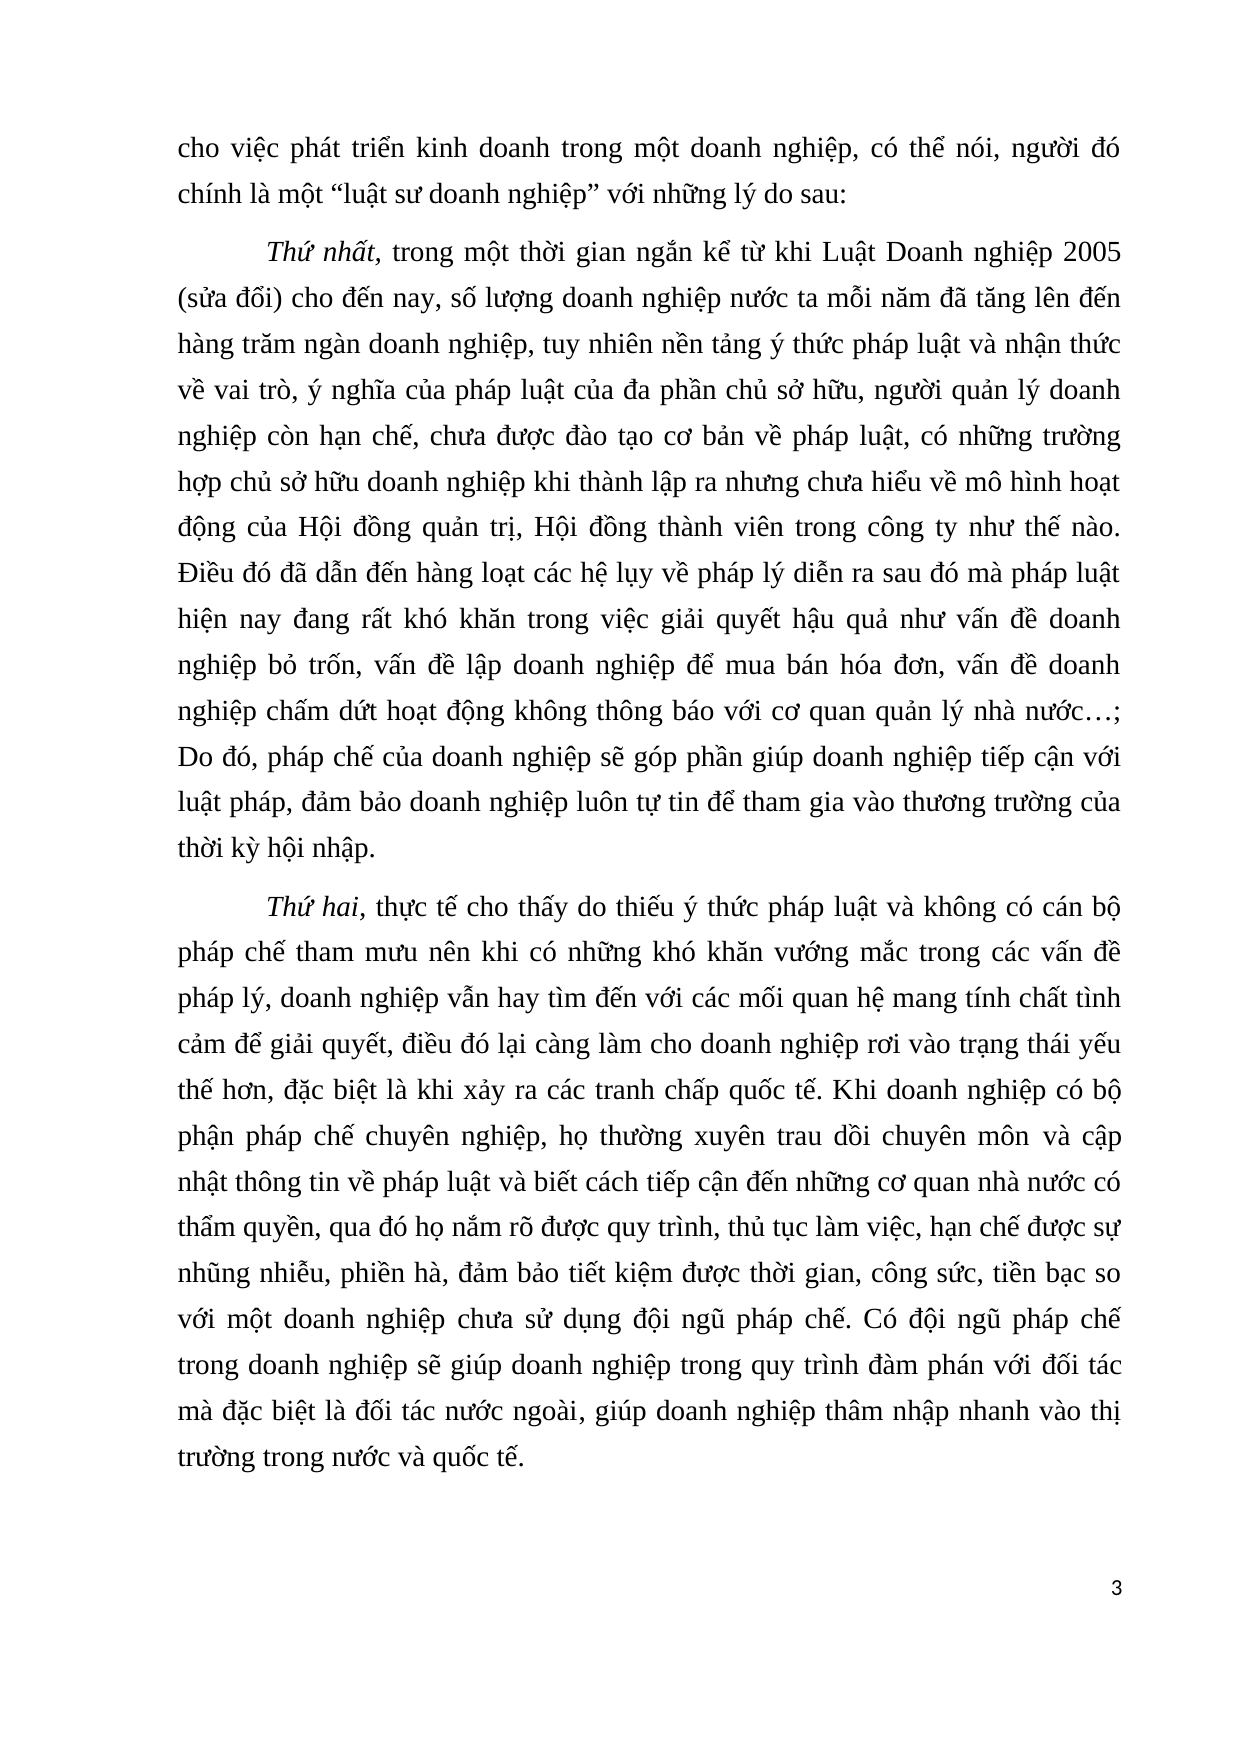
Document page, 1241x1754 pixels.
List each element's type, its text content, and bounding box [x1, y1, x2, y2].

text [177, 118, 1122, 210]
text Thứ nhất, trong một thời gian ngắn kể từ khi Luật Doanh nghiệp 2005 (sửa đổi) cho đến nay, số lượng doanh nghiệp nước ta mỗi năm đã tăng lên đến hàng trăm ngàn doanh nghiệp, tuy nhiên nền tảng ý thức pháp luật và nhận thức về vai trò, ý nghĩa của pháp luật của đa phần chủ sở hữu, người quản lý doanh nghiệp còn hạn chế, chưa được đào tạo cơ bản về pháp luật, có những trường hợp chủ sở hữu doanh nghiệp khi thành lập ra nhưng chưa hiểu về mô hình hoạt động của Hội đồng quản trị, Hội đồng thành viên trong công ty như thế nào. Điều đó đã dẫn đến hàng loạt các hệ lụy về pháp lý diễn ra sau đó mà pháp luật hiện nay đang rất khó khăn trong việc giải quyết hậu quả như vấn đề doanh nghiệp bỏ trốn, vấn đề lập doanh nghiệp để mua bán hóa đơn, vấn đề doanh nghiệp chấm dứt hoạt động không thông báo với cơ quan quản lý nhà nước…; Do đó, pháp chế của doanh nghiệp sẽ góp phần giúp doanh nghiệp tiếp cận với luật pháp, đảm bảo doanh nghiệp luôn tự tin để tham gia vào thương trường của thời kỳ hội nhập. [177, 222, 1122, 864]
text Thứ hai, thực tế cho thấy do thiếu ý thức pháp luật và không có cán bộ pháp chế tham mưu nên khi có những khó khăn vướng mắc trong các vấn đề pháp lý, doanh nghiệp vẫn hay tìm đến với các mối quan hệ mang tính chất tình cảm để giải quyết, điều đó lại càng làm cho doanh nghiệp rơi vào trạng thái yếu thế hơn, đặc biệt là khi xảy ra các tranh chấp quốc tế. Khi doanh nghiệp có bộ phận pháp chế chuyên nghiệp, họ thường xuyên trau dồi chuyên môn và cập nhật thông tin về pháp luật và biết cách tiếp cận đến những cơ quan nhà nước có thẩm quyền, qua đó họ nắm rõ được quy trình, thủ tục làm việc, hạn chế được sự nhũng nhiễu, phiền hà, đảm bảo tiết kiệm được thời gian, công sức, tiền bạc so với một doanh nghiệp chưa sử dụng đội ngũ pháp chế. Có đội ngũ pháp chế trong doanh nghiệp sẽ giúp doanh nghiệp trong quy trình đàm phán với đối tác mà đặc biệt là đối tác nước ngoài, giúp doanh nghiệp thâm nhập nhanh vào thị trường trong nước và quốc tế. [177, 876, 1122, 1472]
